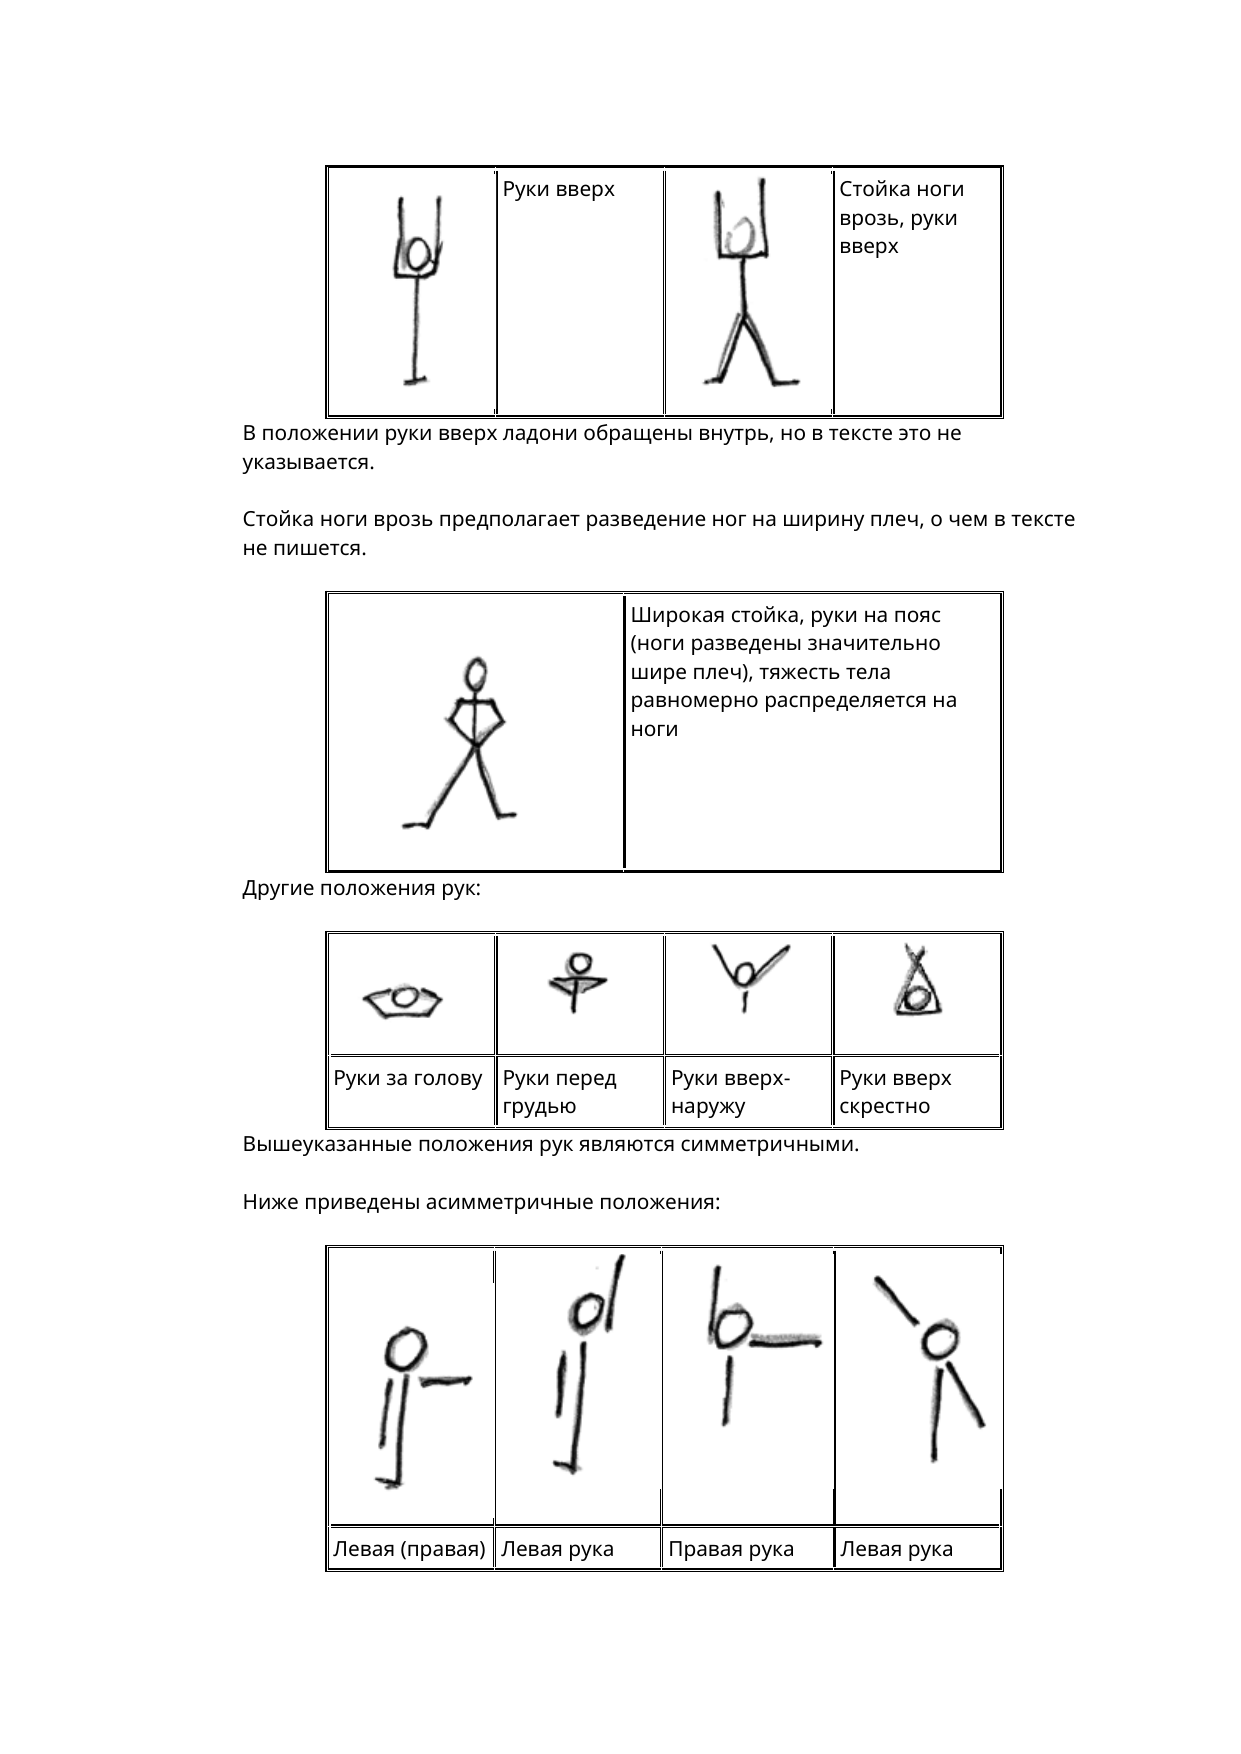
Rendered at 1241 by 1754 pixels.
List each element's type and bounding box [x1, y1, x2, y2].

picture [507, 940, 653, 1019]
picture [670, 174, 833, 409]
picture [338, 969, 484, 1048]
picture [676, 940, 822, 1019]
picture [333, 1283, 495, 1518]
picture [333, 174, 497, 409]
picture [845, 940, 991, 1019]
picture [840, 1254, 1002, 1489]
picture [387, 629, 564, 864]
table_header [196, 118, 1133, 1618]
picture [501, 1254, 662, 1489]
picture [668, 1254, 834, 1489]
